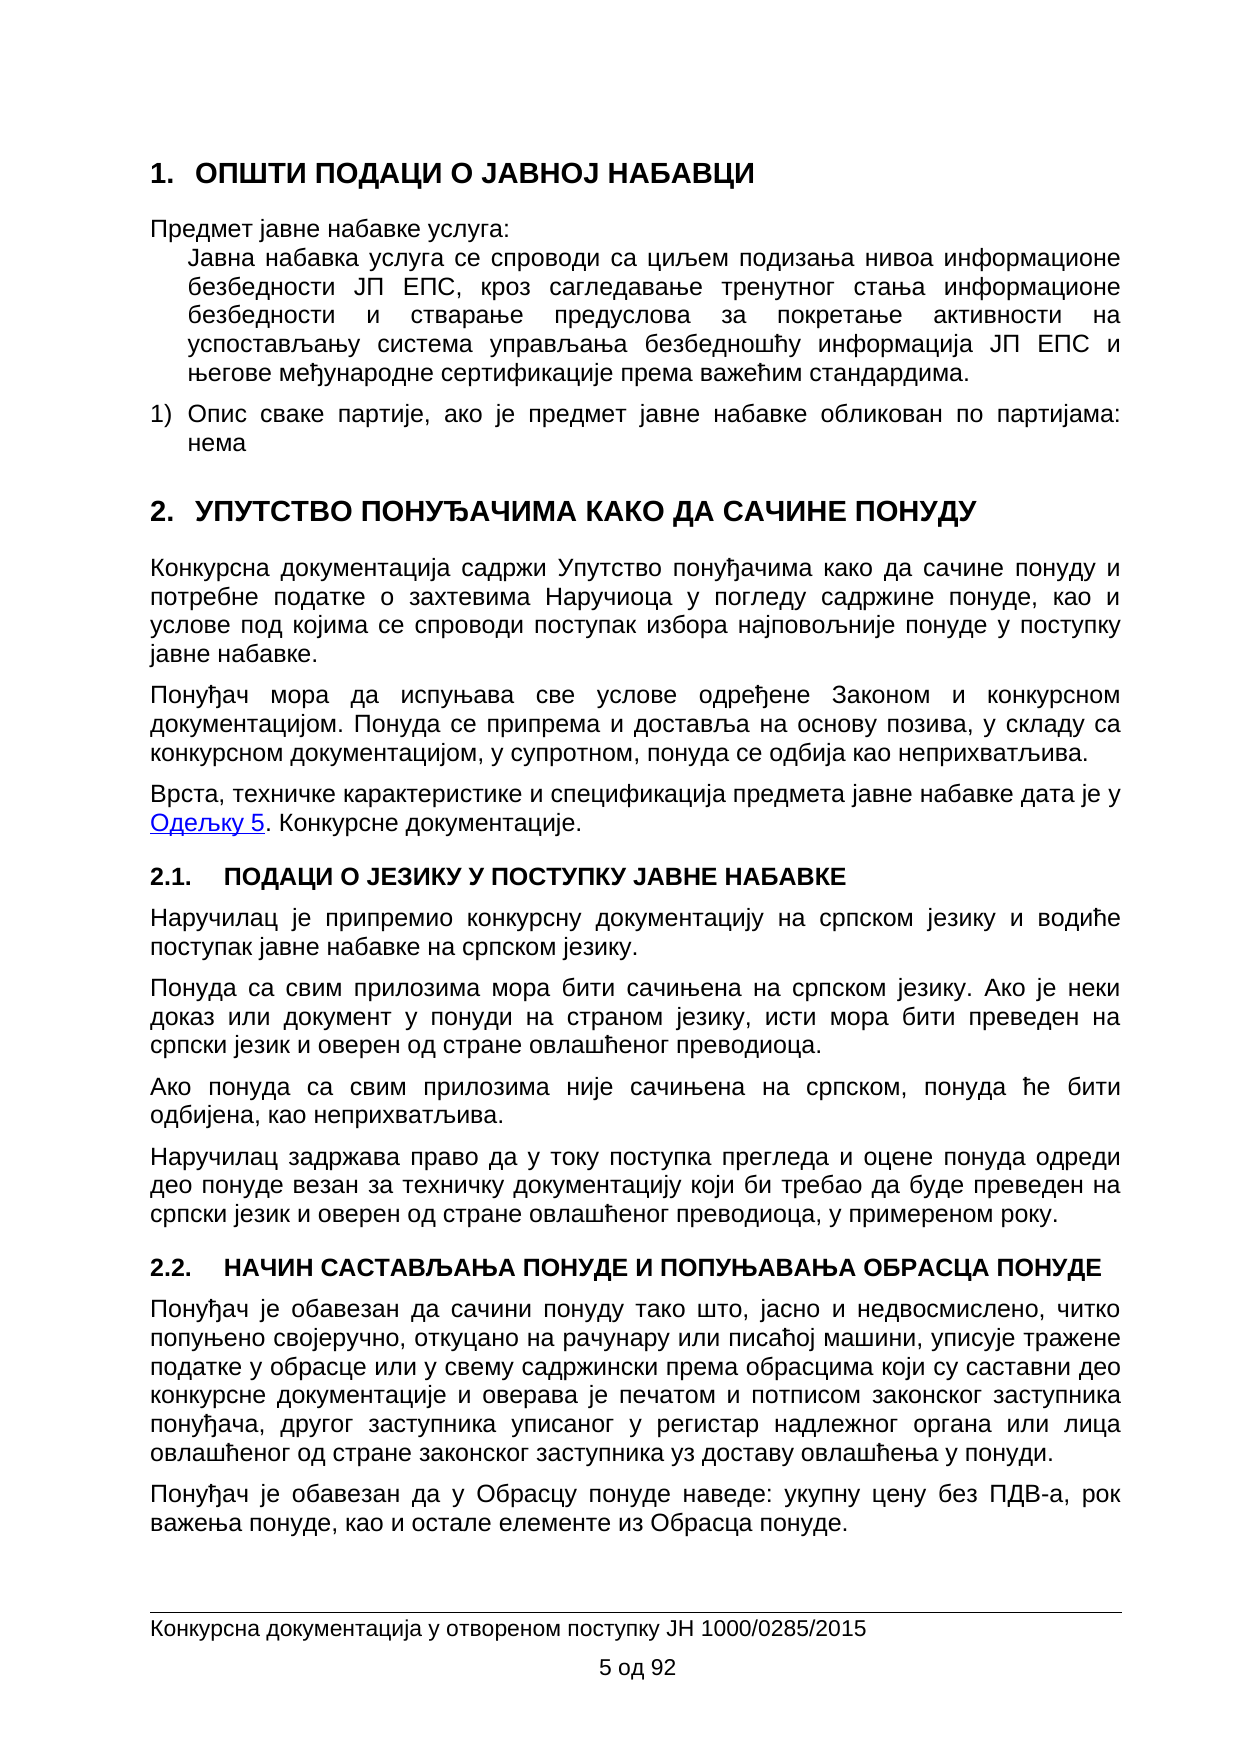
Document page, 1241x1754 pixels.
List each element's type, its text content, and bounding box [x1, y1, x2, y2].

subtitle УПУТСТВО ПОНУЂАЧИМА КАКО ДА САЧИНЕ ПОНУДУ [150, 494, 1122, 528]
list Јавна набавка услуга се спроводи са циљем подизања нивоа информационе безбедности ЈП ЕПС, кроз сагледавање тренутног стања информационе безбедности и стварање предуслова за покретање активности на успостављању система управљања безбедношћу информација ЈП ЕПС и његове међународне сертификације према важећим стандардима. [187, 243, 1122, 387]
subtitle НАЧИН САСТАВЉАЊА ПОНУДЕ И ПОПУЊАВАЊА ОБРАСЦА ПОНУДЕ [150, 1253, 1122, 1281]
text Понуда са свим прилозима мора бити сачињена на српском језику. Ако је неки доказ или документ у понуди на страном језику, исти мора бити преведен на српски језик и оверен од стране овлашћеног преводиоца. [150, 973, 1122, 1059]
text Предмет јавне набавке услуга: [150, 214, 1122, 243]
text Врста, техничке карактеристике и спецификација предмета јавне набавке дата је у Одељку 5. Конкурсне документације. [150, 779, 1122, 836]
text Понуђач је обавезан да у Обрасцу понуде наведе: укупну цену без ПДВ-а, рок важења понуде, као и остале елементе из Обрасца понуде. [150, 1479, 1122, 1536]
subtitle ОПШТИ ПОДАЦИ О ЈАВНОЈ НАБАВЦИ [150, 156, 1122, 189]
list Опис сваке партије, ако је предмет јавне набавке обликован по партијама: нема [150, 399, 1122, 457]
subtitle ПОДАЦИ О ЈЕЗИКУ У ПОСТУПКУ ЈАВНЕ НАБАВКЕ [150, 861, 1122, 890]
text Ако понуда са свим прилозима није сачињена на српском, понуда ће бити одбијена, као неприхватљива. [150, 1071, 1122, 1129]
text Наручилац задржава право да у току поступка прегледа и оцене понуда одреди део понуде везан за техничку документацију који би требао да буде преведен на српски језик и оверен од стране овлашћеног преводиоца, у примереном року. [150, 1141, 1122, 1228]
text Понуђач је обавезан да сачини понуду тако што, јасно и недвосмислено, читко попуњено својеручно, откуцано на рачунару или писаћој машини, уписује тражене податке у обрасце или у свему садржински према обрасцима који су саставни део конкурсне документације и оверава је печатом и потписом законског заступника понуђача, другог заступника уписаног у регистар надлежног органа или лица овлашћеног од стране законског заступника уз доставу овлашћења у понуди. [150, 1294, 1122, 1466]
text Понуђач мора да испуњава све услове одређене Законом и конкурсном документацијом. Понуда се припрема и доставља на основу позива, у складу са конкурсном документацијом, у супротном, понуда се одбија као неприхватљива. [150, 680, 1122, 766]
text Конкурсна документација садржи Упутство понуђачима како да сачине понуду и потребне податке о захтевима Наручиоца у погледу садржине понуде, као и услове под којима се спроводи поступак избора најповољније понуде у поступку јавне набавке. [150, 553, 1122, 668]
text Наручилац је припремио конкурсну документацију на српском језику и водиће поступак јавне набавке на српском језику. [150, 903, 1122, 960]
